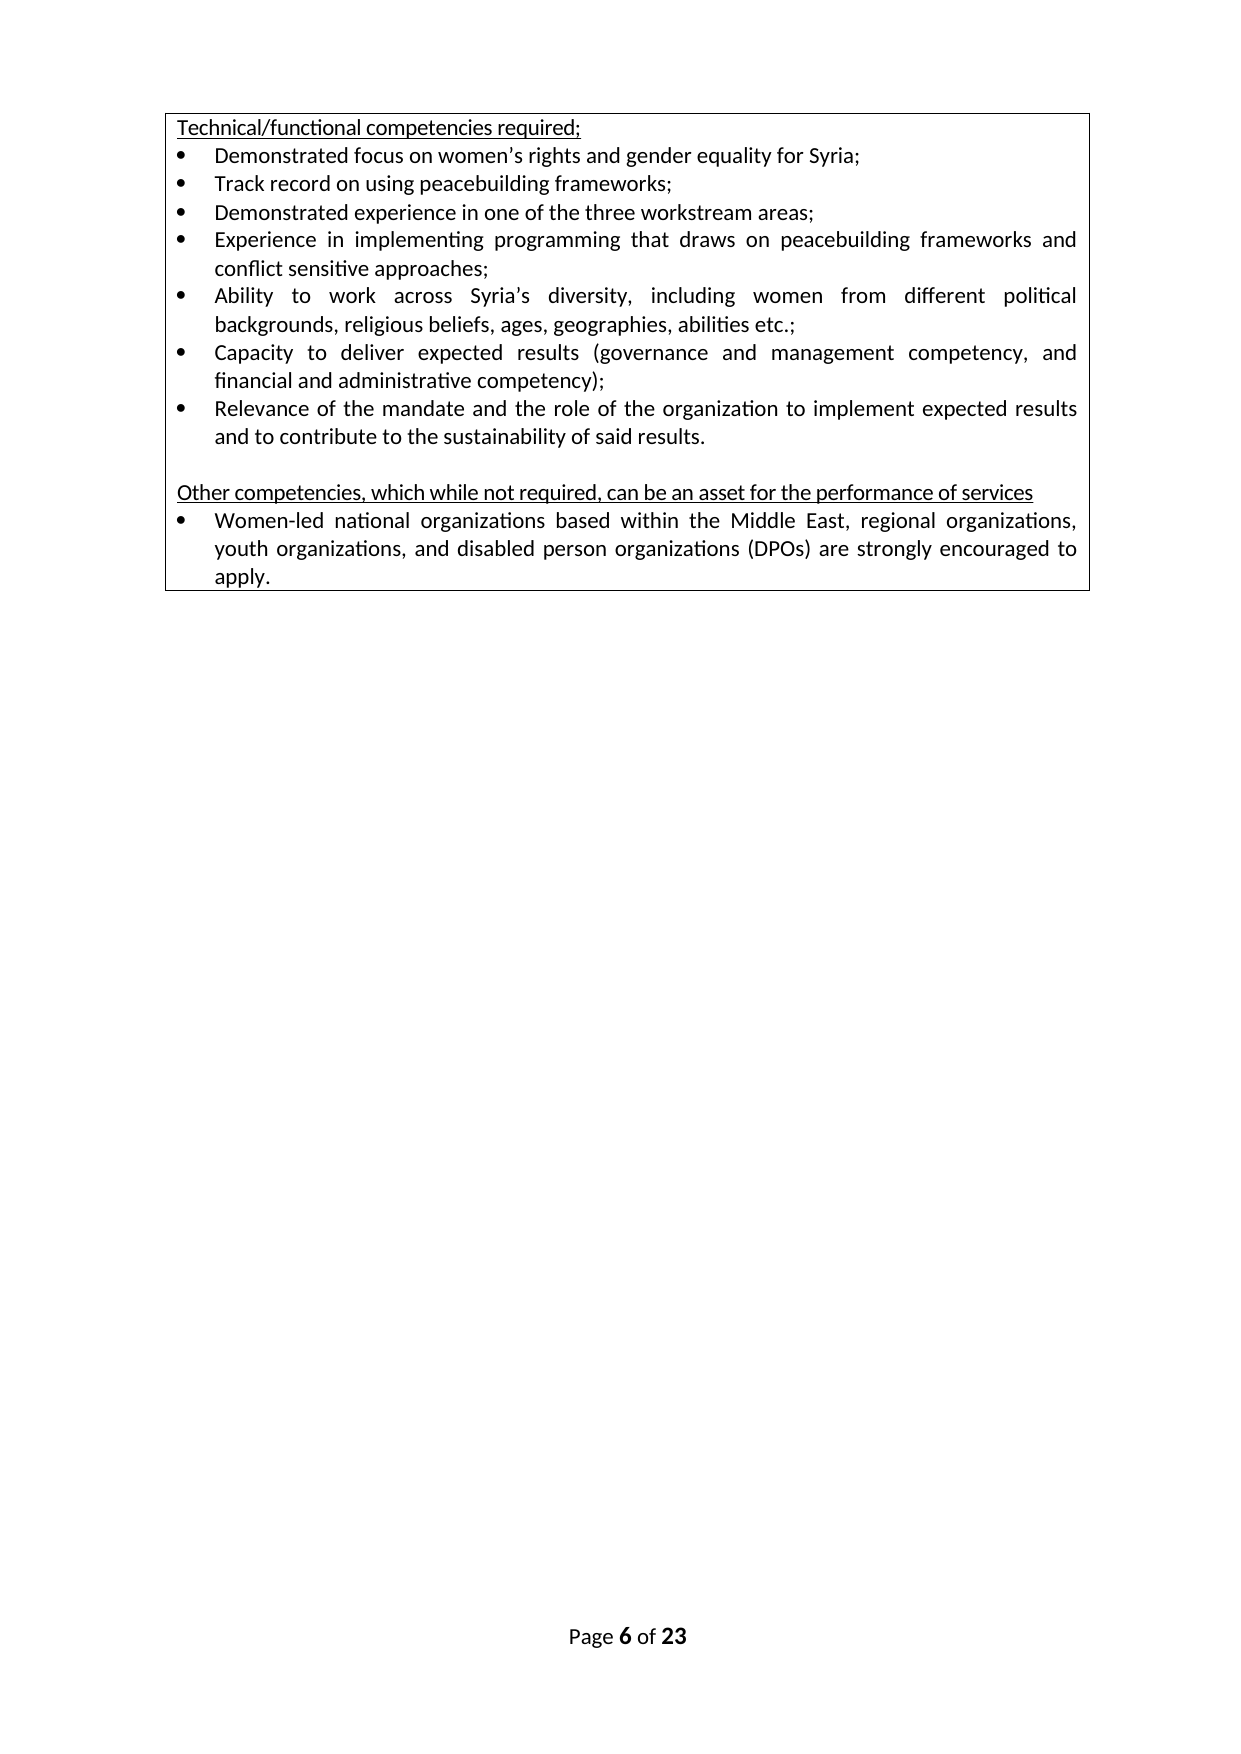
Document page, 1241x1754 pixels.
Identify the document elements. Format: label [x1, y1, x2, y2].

table_cell [166, 114, 1089, 590]
